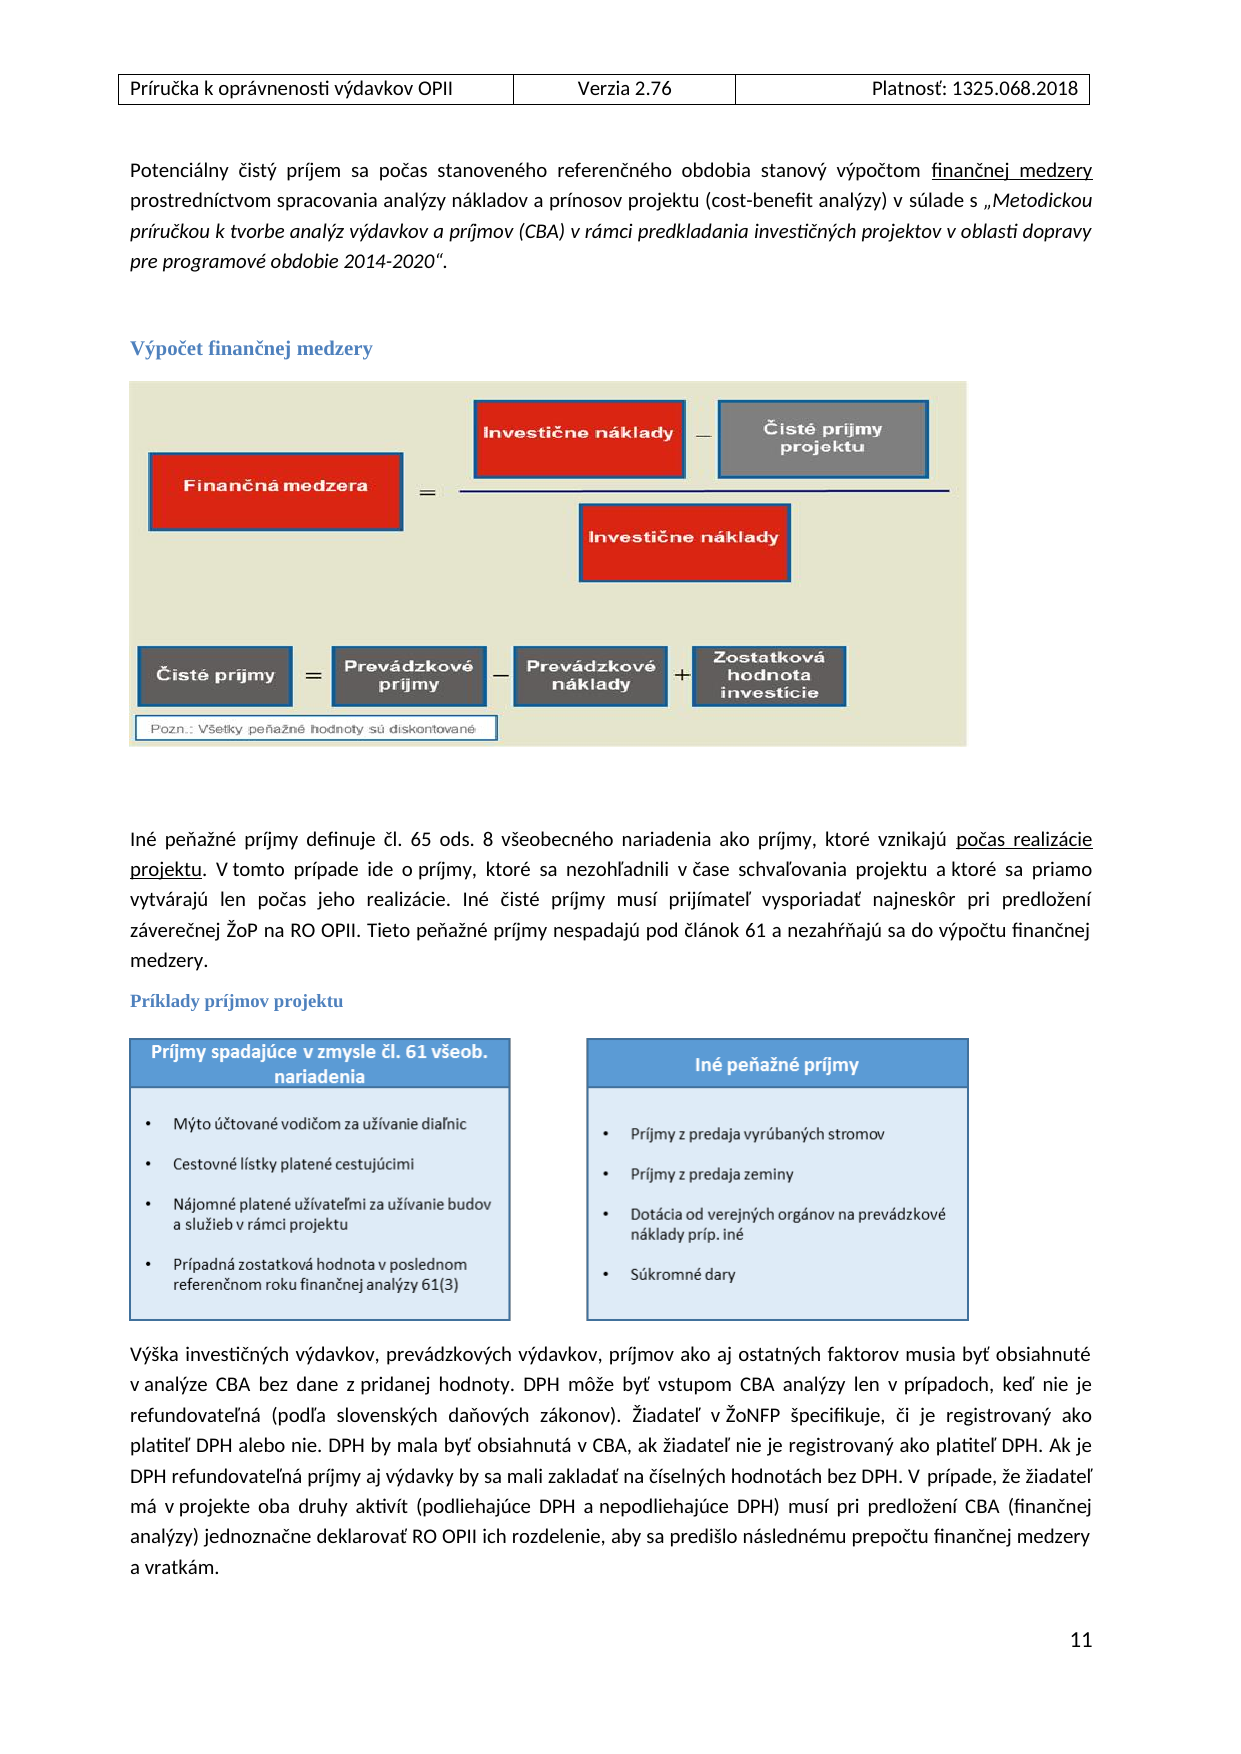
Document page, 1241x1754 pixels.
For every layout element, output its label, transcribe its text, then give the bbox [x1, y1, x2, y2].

text Príklady príjmov projektu [130, 990, 1092, 1012]
picture [129, 381, 969, 747]
text Výpočet finančnej medzery [130, 336, 1092, 360]
text Iné peňažné príjmy definuje čl. 65 ods. 8 všeobecného nariadenia ako príjmy, ktoré vznikajú počas realizácie projektu. V tomto prípade ide o príjmy, ktoré sa nezohľadnili v čase schvaľovania projektu a ktoré sa priamo vytvárajú len počas jeho realizácie. Iné čisté príjmy musí prijímateľ vysporiadať najneskôr pri predložení záverečnej ŽoP na RO OPII. Tieto peňažné príjmy nespadajú pod článok 61 a nezahŕňajú sa do výpočtu finančnej medzery. [130, 826, 1092, 973]
picture [129, 1032, 969, 1321]
text Výška investičných výdavkov, prevádzkových výdavkov, príjmov ako aj ostatných faktorov musia byť obsiahnuté v analýze CBA bez dane z pridanej hodnoty. DPH môže byť vstupom CBA analýzy len v prípadoch, keď nie je refundovateľná (podľa slovenských daňových zákonov). Žiadateľ v ŽoNFP špecifikuje, či je registrovaný ako platiteľ DPH alebo nie. DPH by mala byť obsiahnutá v CBA, ak žiadateľ nie je registrovaný ako platiteľ DPH. Ak je DPH refundovateľná príjmy aj výdavky by sa mali zakladať na číselných hodnotách bez DPH. V prípade, že žiadateľ má v projekte oba druhy aktivít (podliehajúce DPH a nepodliehajúce DPH) musí pri predložení CBA (finančnej analýzy) jednoznačne deklarovať RO OPII ich rozdelenie, aby sa predišlo následnému prepočtu finančnej medzery a vratkám. [130, 1341, 1092, 1579]
text Potenciálny čistý príjem sa počas stanoveného referenčného obdobia stanový výpočtom finančnej medzery prostredníctvom spracovania analýzy nákladov a prínosov projektu (cost-benefit analýzy) v súlade s „Metodickou príručkou k tvorbe analýz výdavkov a príjmov (CBA) v rámci predkladania investičných projektov v oblasti dopravy pre programové obdobie 2014-2020“. [130, 157, 1092, 274]
